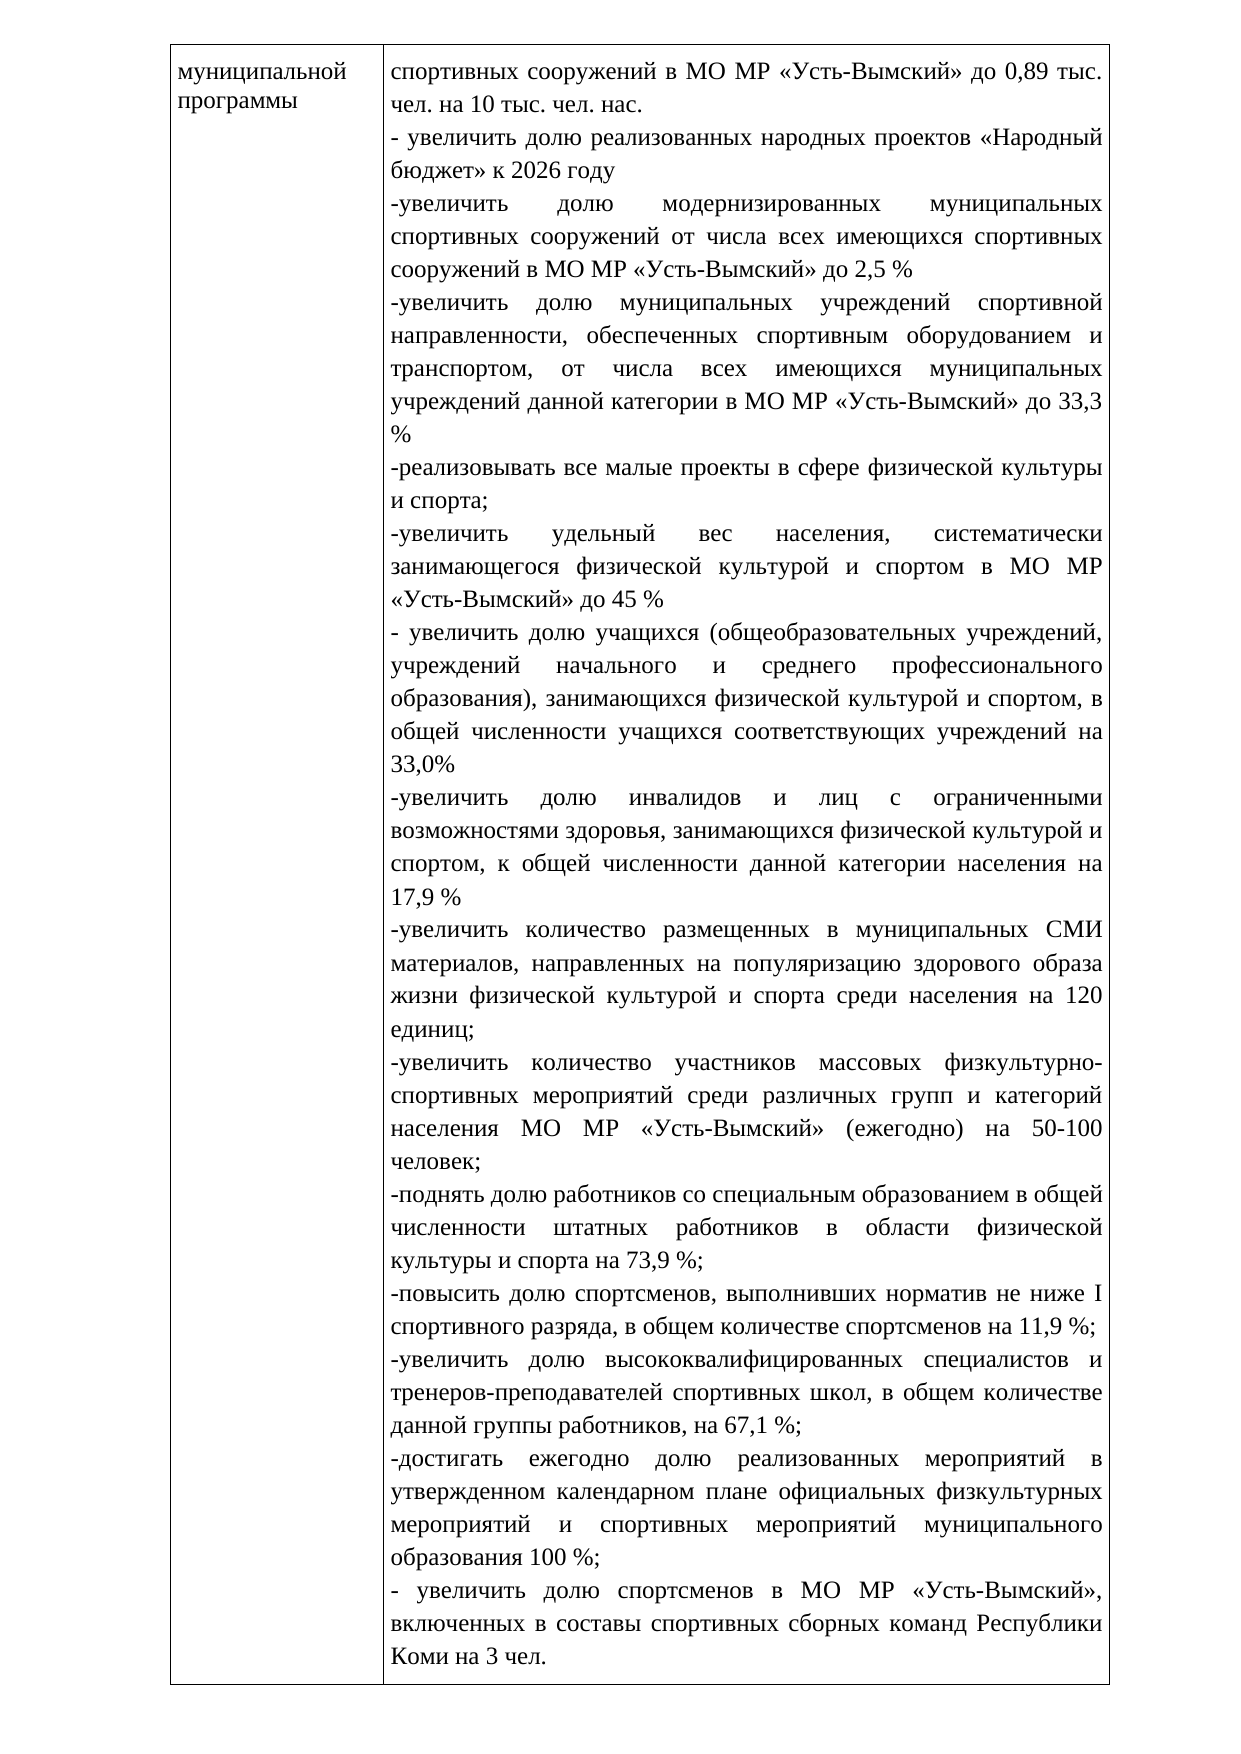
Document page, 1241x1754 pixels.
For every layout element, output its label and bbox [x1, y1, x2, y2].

table_cell [171, 45, 383, 1684]
table_cell [384, 45, 1109, 1684]
